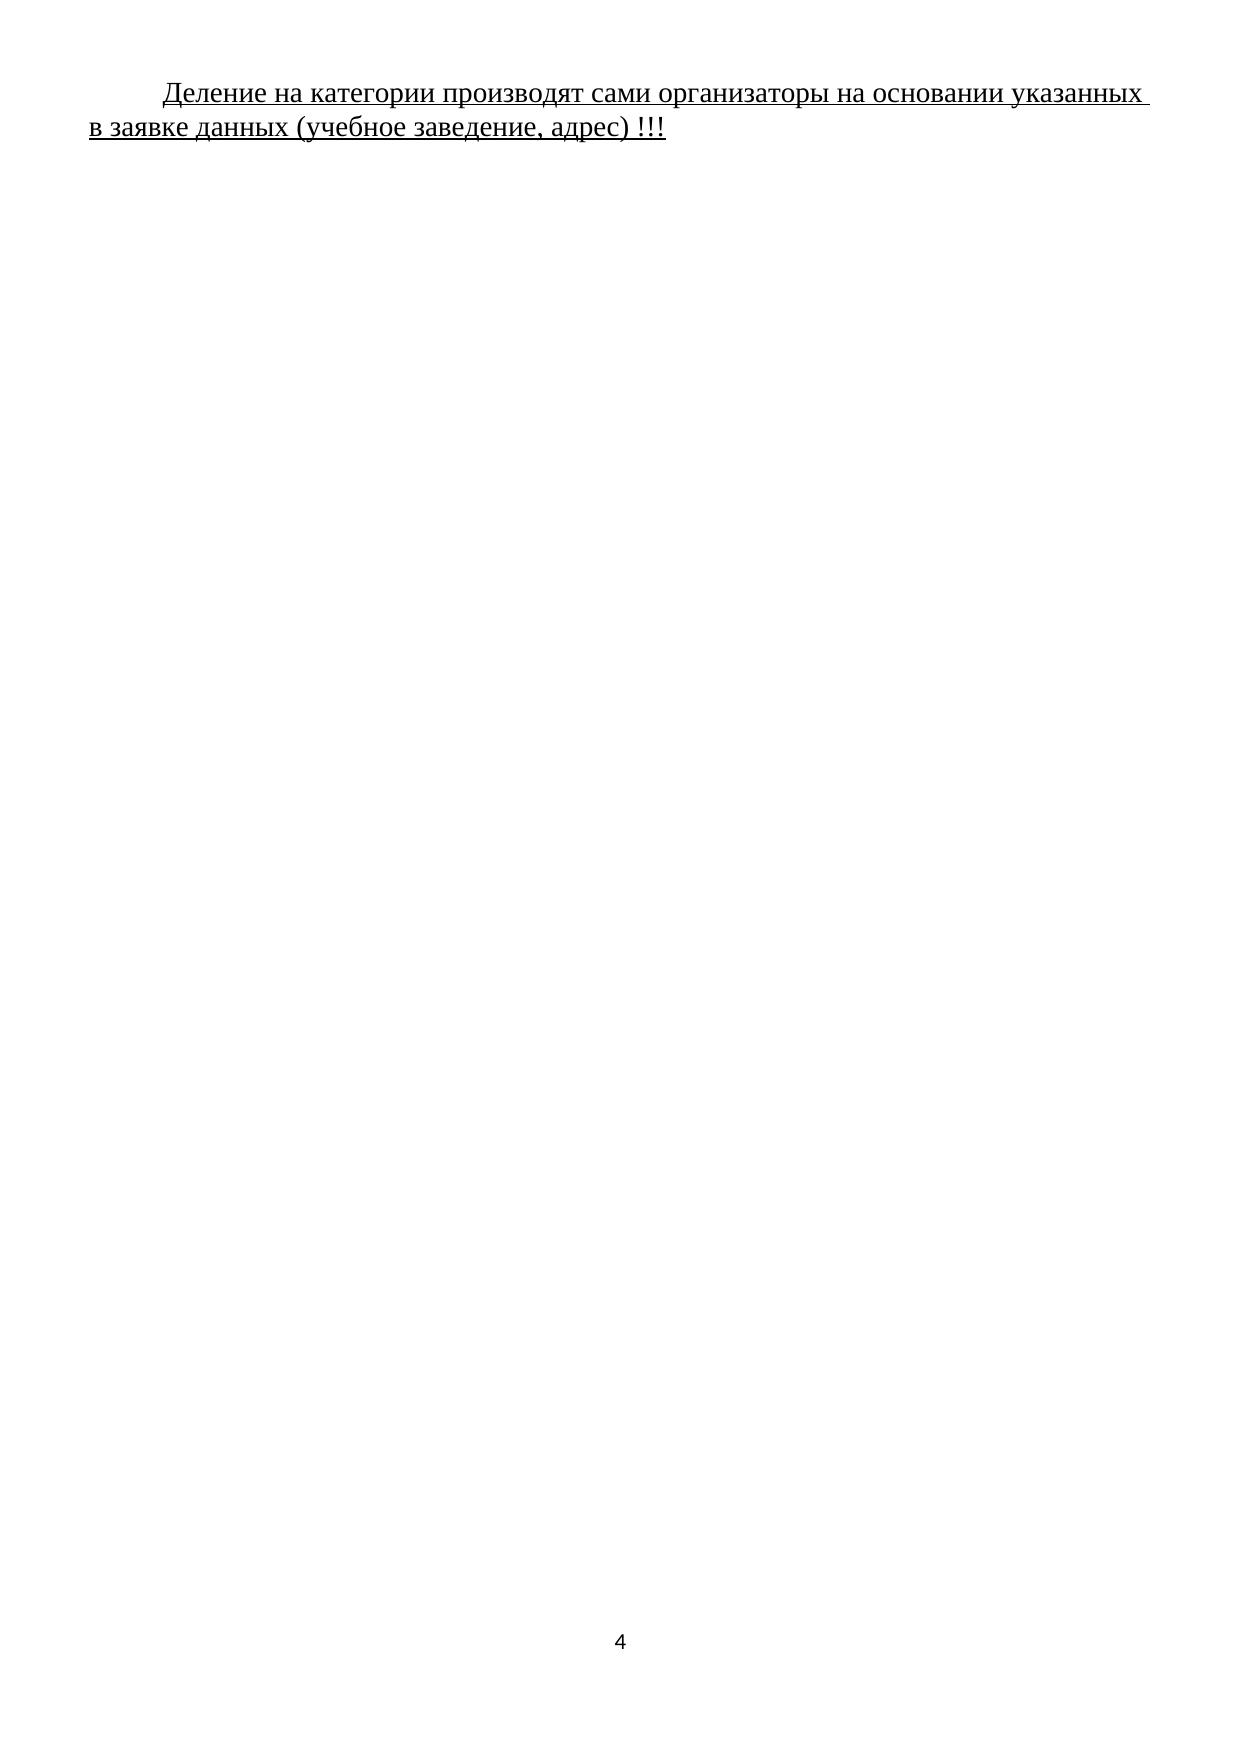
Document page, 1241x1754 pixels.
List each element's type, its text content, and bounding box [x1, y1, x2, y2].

text Деление на категории производят сами организаторы на основании указанных в заявке данных (учебное заведение, адрес) !!! [89, 74, 1152, 143]
